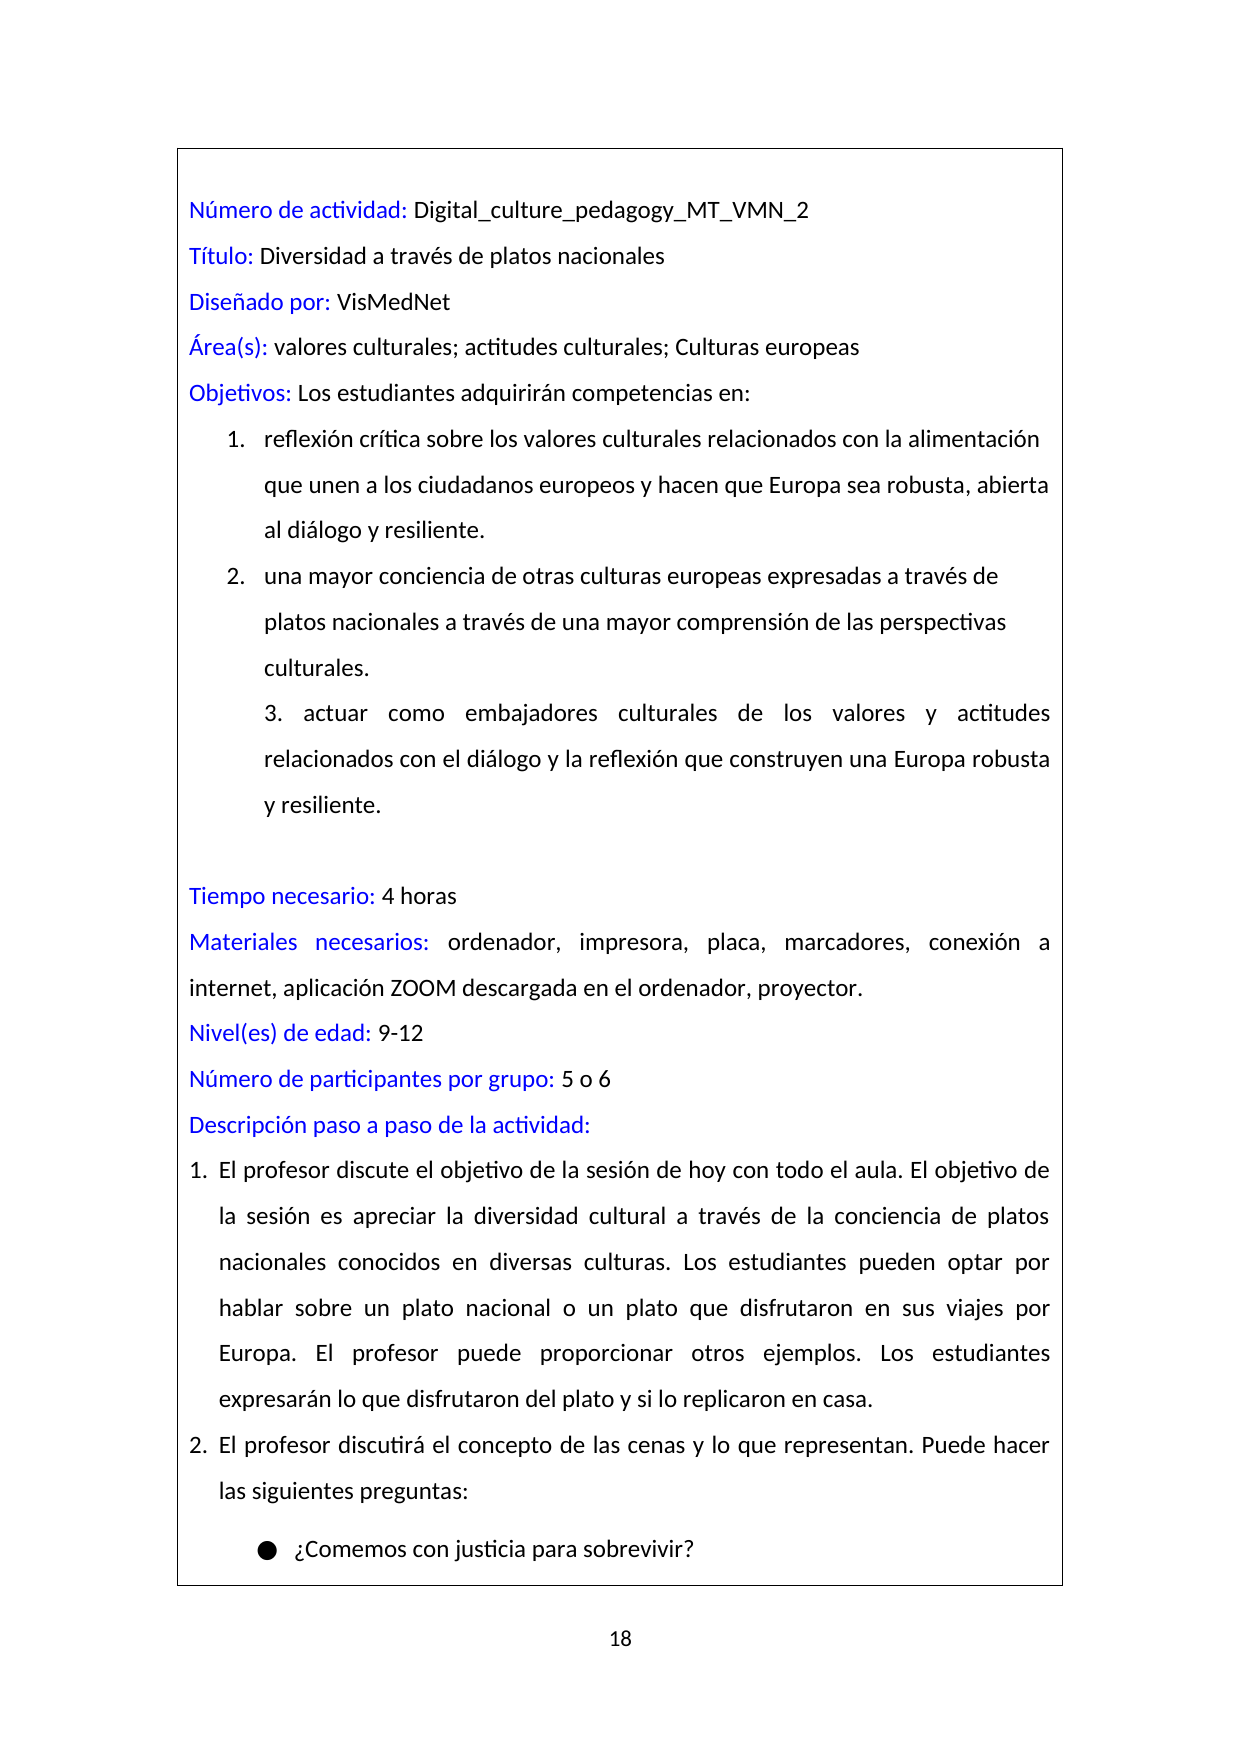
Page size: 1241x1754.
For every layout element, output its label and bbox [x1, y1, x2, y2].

table_header [178, 149, 1062, 1585]
